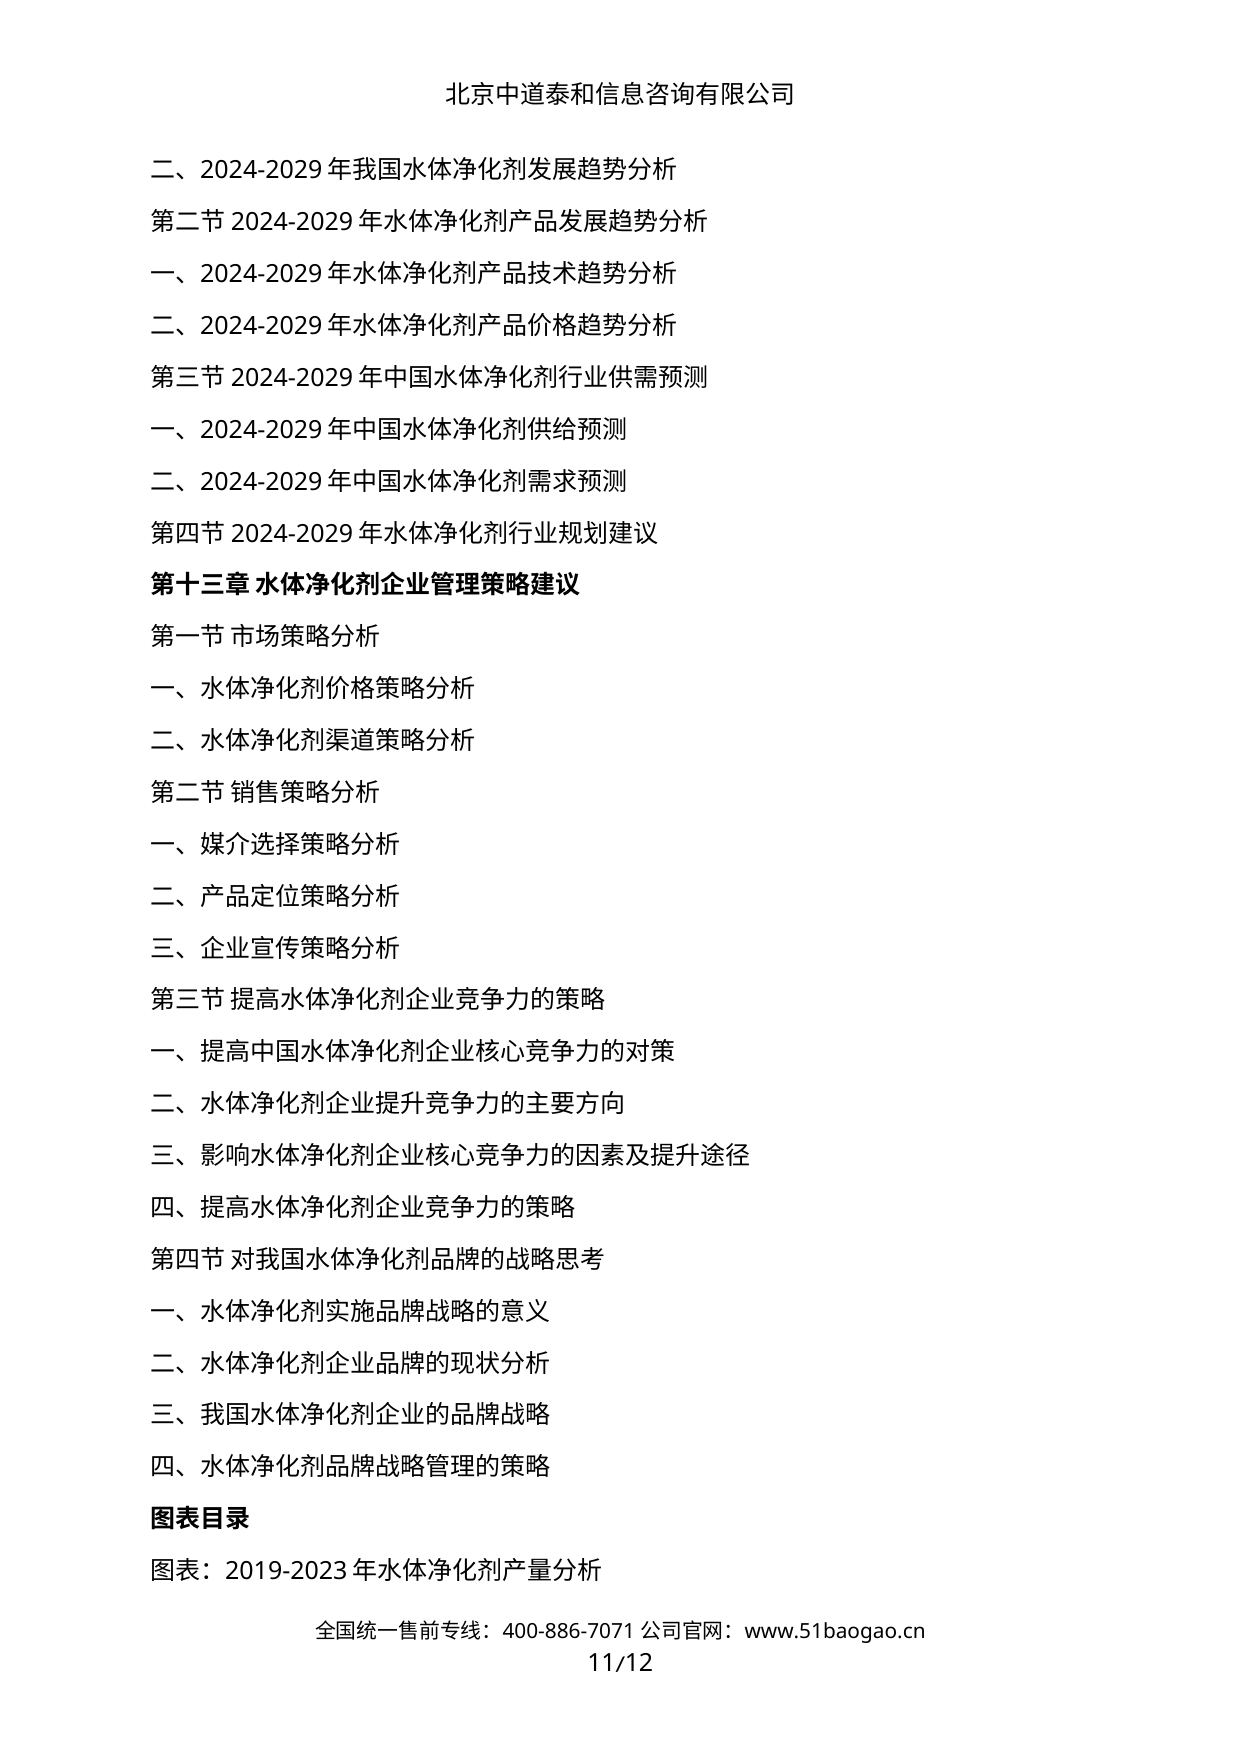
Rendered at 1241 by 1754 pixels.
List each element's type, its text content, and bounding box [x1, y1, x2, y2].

text 第二节 2024-2029年水体净化剂产品发展趋势分析 [150, 202, 1090, 238]
text 四、水体净化剂品牌战略管理的策略 [150, 1447, 1090, 1483]
text 三、我国水体净化剂企业的品牌战略 [150, 1395, 1090, 1431]
text 一、2024-2029年水体净化剂产品技术趋势分析 [150, 254, 1090, 290]
text 第十三章 水体净化剂企业管理策略建议 [150, 565, 1090, 601]
text 二、2024-2029年我国水体净化剂发展趋势分析 [150, 150, 1090, 186]
text 第四节 对我国水体净化剂品牌的战略思考 [150, 1239, 1090, 1276]
text 第一节 市场策略分析 [150, 617, 1090, 653]
text 二、2024-2029年中国水体净化剂需求预测 [150, 461, 1090, 497]
text 一、提高中国水体净化剂企业核心竞争力的对策 [150, 1032, 1090, 1068]
text 第四节 2024-2029年水体净化剂行业规划建议 [150, 513, 1090, 549]
text 一、水体净化剂价格策略分析 [150, 669, 1090, 705]
text 第三节 提高水体净化剂企业竞争力的策略 [150, 980, 1090, 1016]
text 第三节 2024-2029年中国水体净化剂行业供需预测 [150, 357, 1090, 394]
text 一、2024-2029年中国水体净化剂供给预测 [150, 409, 1090, 446]
text 二、2024-2029年水体净化剂产品价格趋势分析 [150, 306, 1090, 342]
text 图表：2019-2023年水体净化剂产量分析 [150, 1551, 1090, 1587]
text 图表目录 [150, 1499, 1090, 1535]
text 三、影响水体净化剂企业核心竞争力的因素及提升途径 [150, 1136, 1090, 1172]
text 二、水体净化剂渠道策略分析 [150, 721, 1090, 757]
text 第二节 销售策略分析 [150, 772, 1090, 809]
text 一、水体净化剂实施品牌战略的意义 [150, 1291, 1090, 1327]
text 四、提高水体净化剂企业竞争力的策略 [150, 1187, 1090, 1224]
text 一、媒介选择策略分析 [150, 824, 1090, 861]
text 二、水体净化剂企业提升竞争力的主要方向 [150, 1084, 1090, 1120]
text 二、水体净化剂企业品牌的现状分析 [150, 1343, 1090, 1379]
text 二、产品定位策略分析 [150, 876, 1090, 912]
text 三、企业宣传策略分析 [150, 928, 1090, 964]
